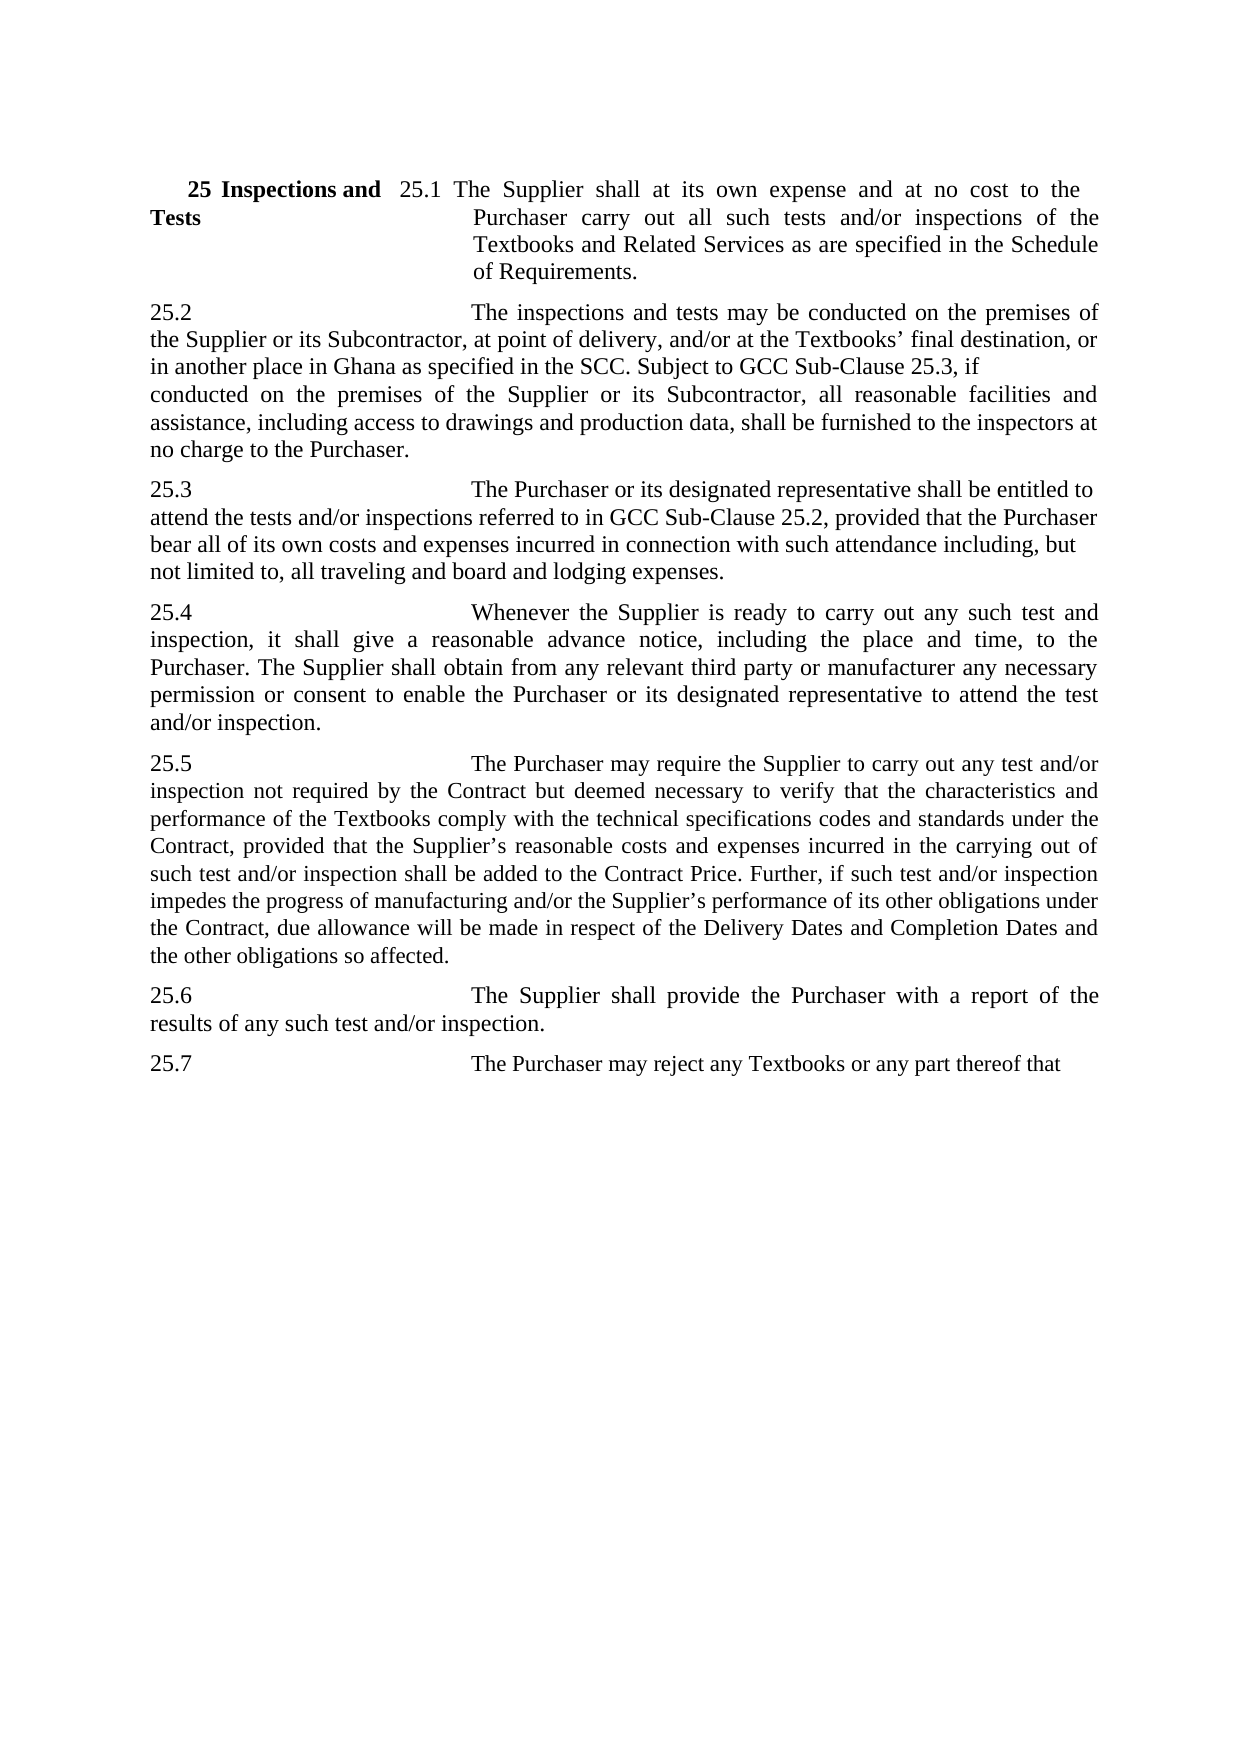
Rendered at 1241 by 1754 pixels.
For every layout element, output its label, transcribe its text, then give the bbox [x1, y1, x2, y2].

text 25.3 The Purchaser or its designated representative shall be entitled to attend the tests and/or inspections referred to in GCC Sub-Clause 25.2, provided that the Purchaser bear all of its own costs and expenses incurred in connection with such attendance including, but not limited to, all traveling and board and lodging expenses. [150, 476, 1100, 584]
text 25.5 The Purchaser may require the Supplier to carry out any test and/or inspection not required by the Contract but deemed necessary to verify that the characteristics and performance of the Textbooks comply with the technical specifications codes and standards under the Contract, provided that the Supplier’s reasonable costs and expenses incurred in the carrying out of such test and/or inspection shall be added to the Contract Price. Further, if such test and/or inspection impedes the progress of manufacturing and/or the Supplier’s performance of its other obligations under the Contract, due allowance will be made in respect of the Delivery Dates and Completion Dates and the other obligations so affected. [150, 749, 1100, 968]
text 25.6 The Supplier shall provide the Purchaser with a report of the results of any such test and/or inspection. [150, 983, 1100, 1036]
text Purchaser carry out all such tests and/or inspections of the Textbooks and Related Services as are specified in the Schedule of Requirements. [473, 204, 1100, 285]
text 25.4 Whenever the Supplier is ready to carry out any such test and inspection, it shall give a reasonable advance notice, including the place and time, to the Purchaser. The Supplier shall obtain from any relevant third party or manufacturer any necessary permission or consent to enable the Purchaser or its designated representative to attend the test and/or inspection. [150, 598, 1100, 735]
text conducted on the premises of the Supplier or its Subcontractor, all reasonable facilities and assistance, including access to drawings and production data, shall be furnished to the inspectors at no charge to the Purchaser. [150, 381, 1100, 462]
list Inspections and 25.1 The Supplier shall at its own expense and at no cost to the [187, 175, 1100, 203]
text 25.2 The inspections and tests may be conducted on the premises of the Supplier or its Subcontractor, at point of delivery, and/or at the Textbooks’ final destination, or in another place in Ghana as specified in the SCC. Subject to GCC Sub-Clause 25.3, if [150, 298, 1100, 380]
text 25.7 The Purchaser may reject any Textbooks or any part thereof that [150, 1049, 1100, 1076]
text Tests [150, 204, 398, 231]
